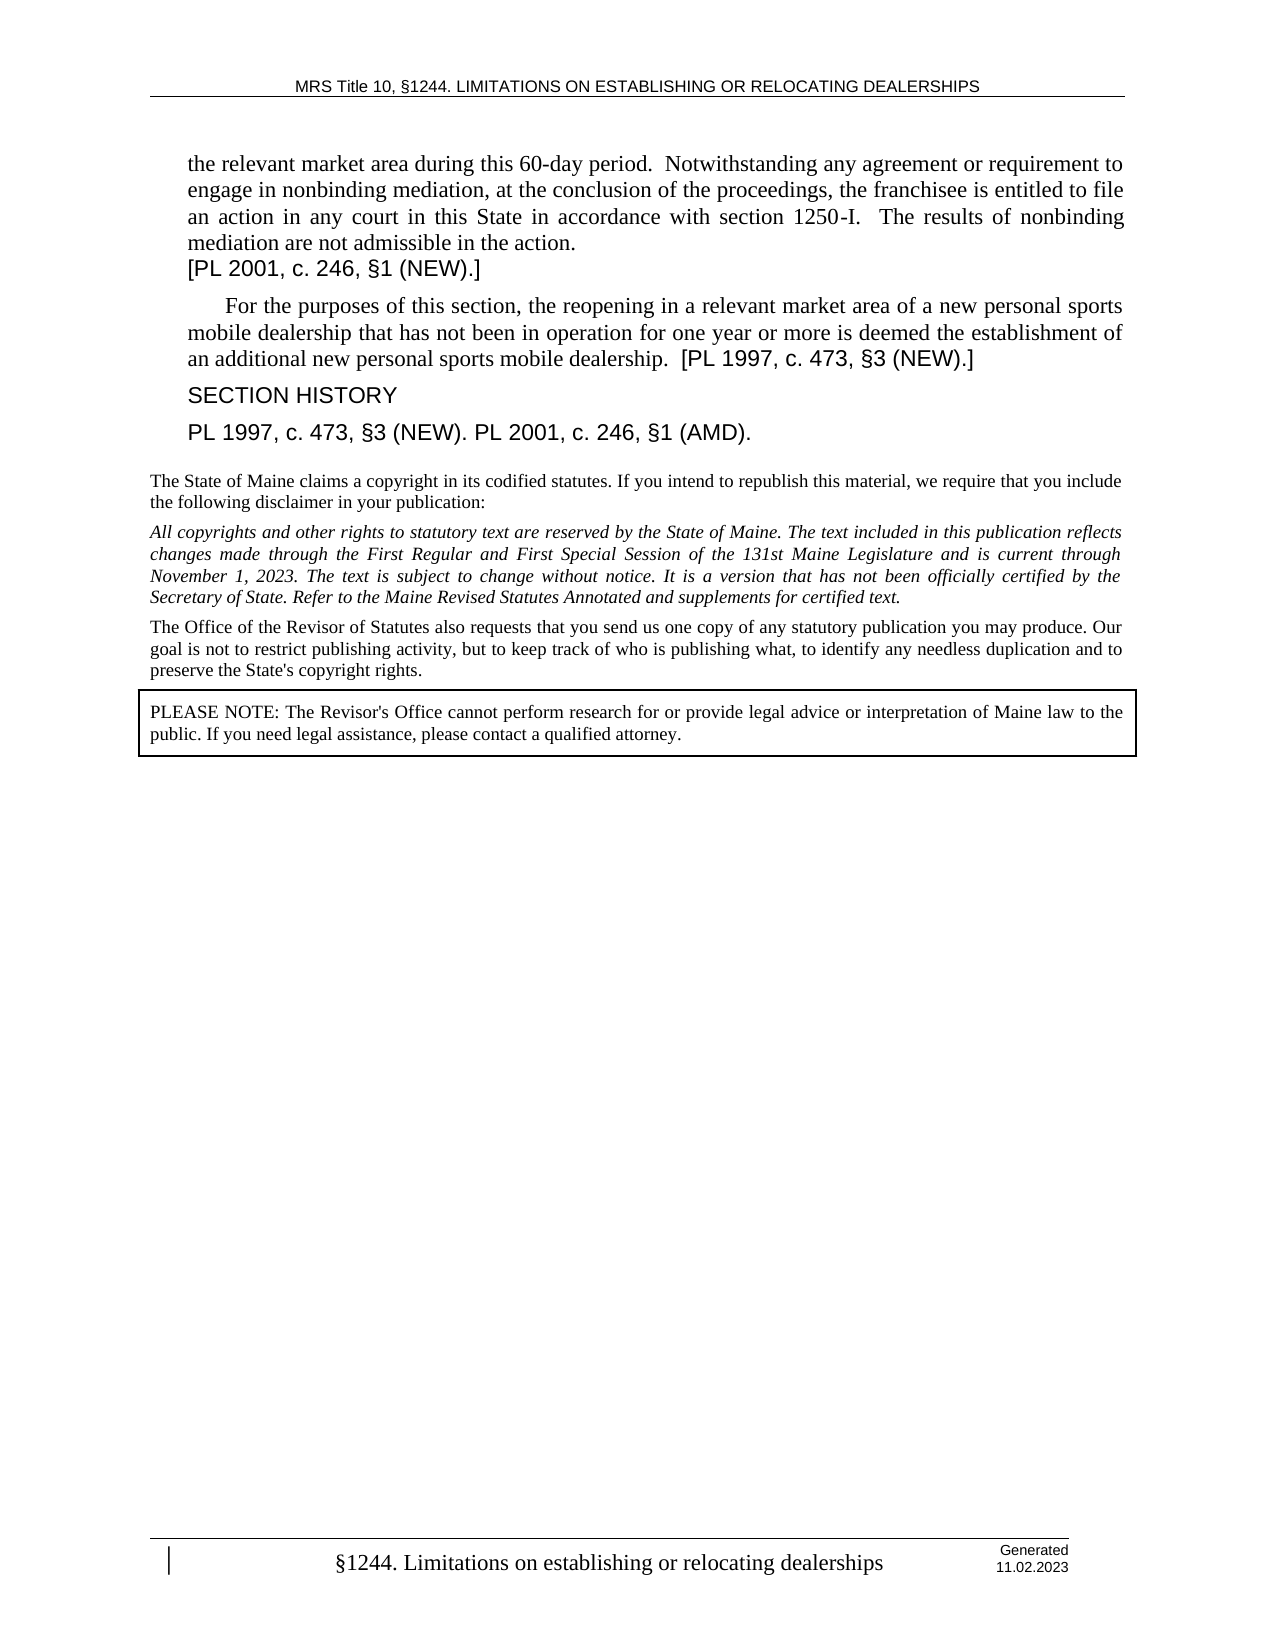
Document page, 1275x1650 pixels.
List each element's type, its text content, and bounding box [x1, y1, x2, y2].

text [187, 150, 1125, 255]
text PLEASE NOTE: The Revisor's Office cannot perform research for or provide legal advice or interpretation of Maine law to the public. If you need legal assistance, please contact a qualified attorney. [140, 691, 1135, 755]
text All copyrights and other rights to statutory text are reserved by the State of Maine. The text included in this publication reflects changes made through the First Regular and First Special Session of the 131st Maine Legislature and is current through November 1, 2023 . The text is subject to change without notice. It is a version that has not been officially certified by the Secretary of State. Refer to the Maine Revised Statutes Annotated and supplements for certified text. [150, 521, 1125, 608]
text The State of Maine claims a copyright in its codified statutes. If you intend to republish this material, we require that you include the following disclaimer in your publication: [150, 470, 1125, 513]
text [PL 2001, c. 246, §1 (NEW).] [187, 255, 1125, 282]
text For the purposes of this section, the reopening in a relevant market area of a new personal sports mobile dealership that has not been in operation for one year or more is deemed the establishment of an additional new personal sports mobile dealership. [PL 1997, c. 473, §3 (NEW).] [187, 292, 1125, 371]
text The Office of the Revisor of Statutes also requests that you send us one copy of any statutory publication you may produce. Our goal is not to restrict publishing activity, but to keep track of who is publishing what, to identify any needless duplication and to preserve the State's copyright rights. [150, 616, 1125, 681]
text SECTION HISTORY [187, 382, 1125, 408]
text PL 1997, c. 473, §3 (NEW). PL 2001, c. 246, §1 (AMD). [187, 418, 1125, 445]
